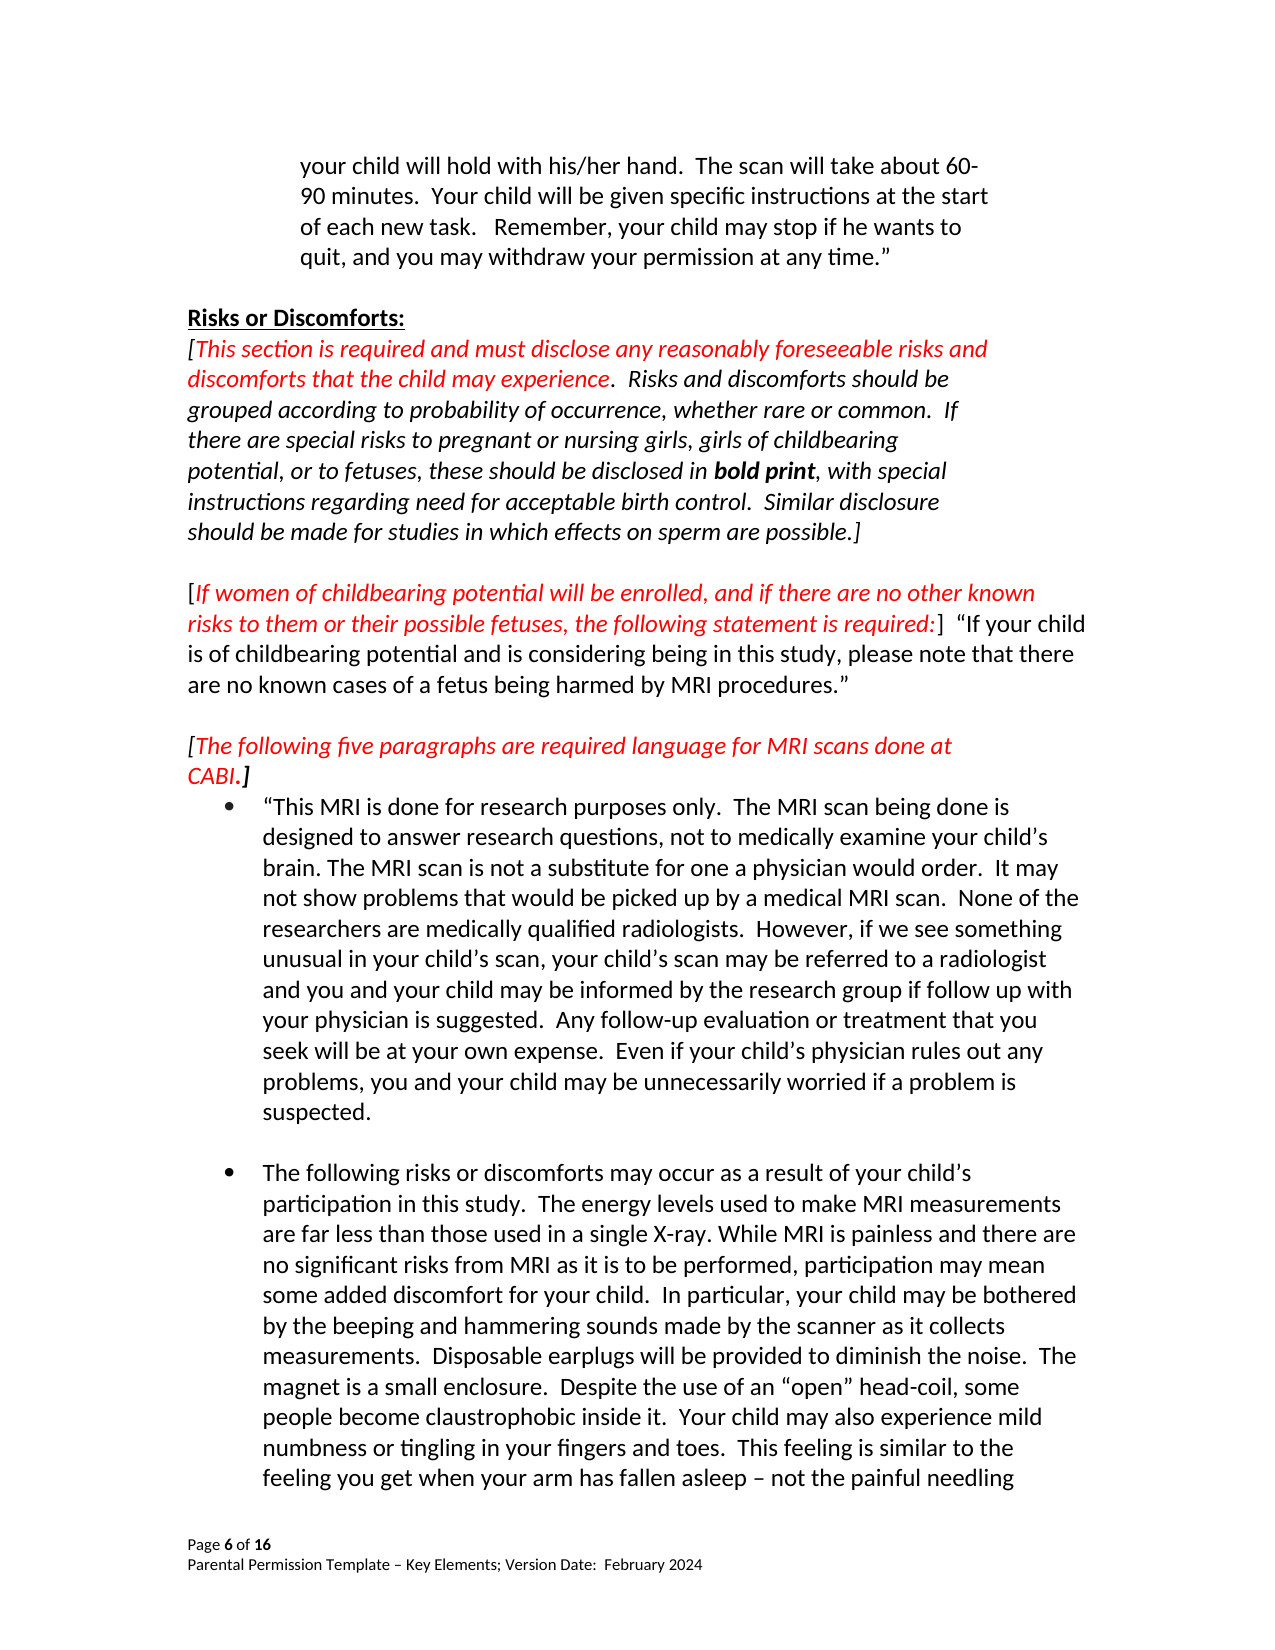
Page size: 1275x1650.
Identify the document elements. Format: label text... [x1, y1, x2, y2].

text [The following five paragraphs are required language for MRI scans done at CABI.] [187, 730, 997, 791]
text [If women of childbearing potential will be enrolled, and if there are no other known risks to them or their possible fetuses, the following statement is required:] “If your child is of childbearing potential and is considering being in this study, please note that there are no known cases of a fetus being harmed by MRI procedures.” [187, 577, 1087, 699]
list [225, 1157, 1087, 1493]
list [262, 150, 997, 272]
text [This section is required and must disclose any reasonably foreseeable risks and discomforts that the child may experience. Risks and discomforts should be grouped according to probability of occurrence, whether rare or common. If there are special risks to pregnant or nursing girls, girls of childbearing potential, or to fetuses, these should be disclosed in bold print, with special instructions regarding need for acceptable birth control. Similar disclosure should be made for studies in which effects on sperm are possible.] [187, 333, 997, 547]
list Risks or Discomforts: [187, 303, 997, 333]
list “This MRI is done for research purposes only. The MRI scan being done is designed to answer research questions, not to medically examine your child’s brain. The MRI scan is not a substitute for one a physician would order. It may not show problems that would be picked up by a medical MRI scan. None of the researchers are medically qualified radiologists. However, if we see something unusual in your child’s scan, your child’s scan may be referred to a radiologist and you and your child may be informed by the research group if follow up with your physician is suggested. Any follow-up evaluation or treatment that you seek will be at your own expense. Even if your child’s physician rules out any problems, you and your child may be unnecessarily worried if a problem is suspected. [225, 791, 1087, 1127]
